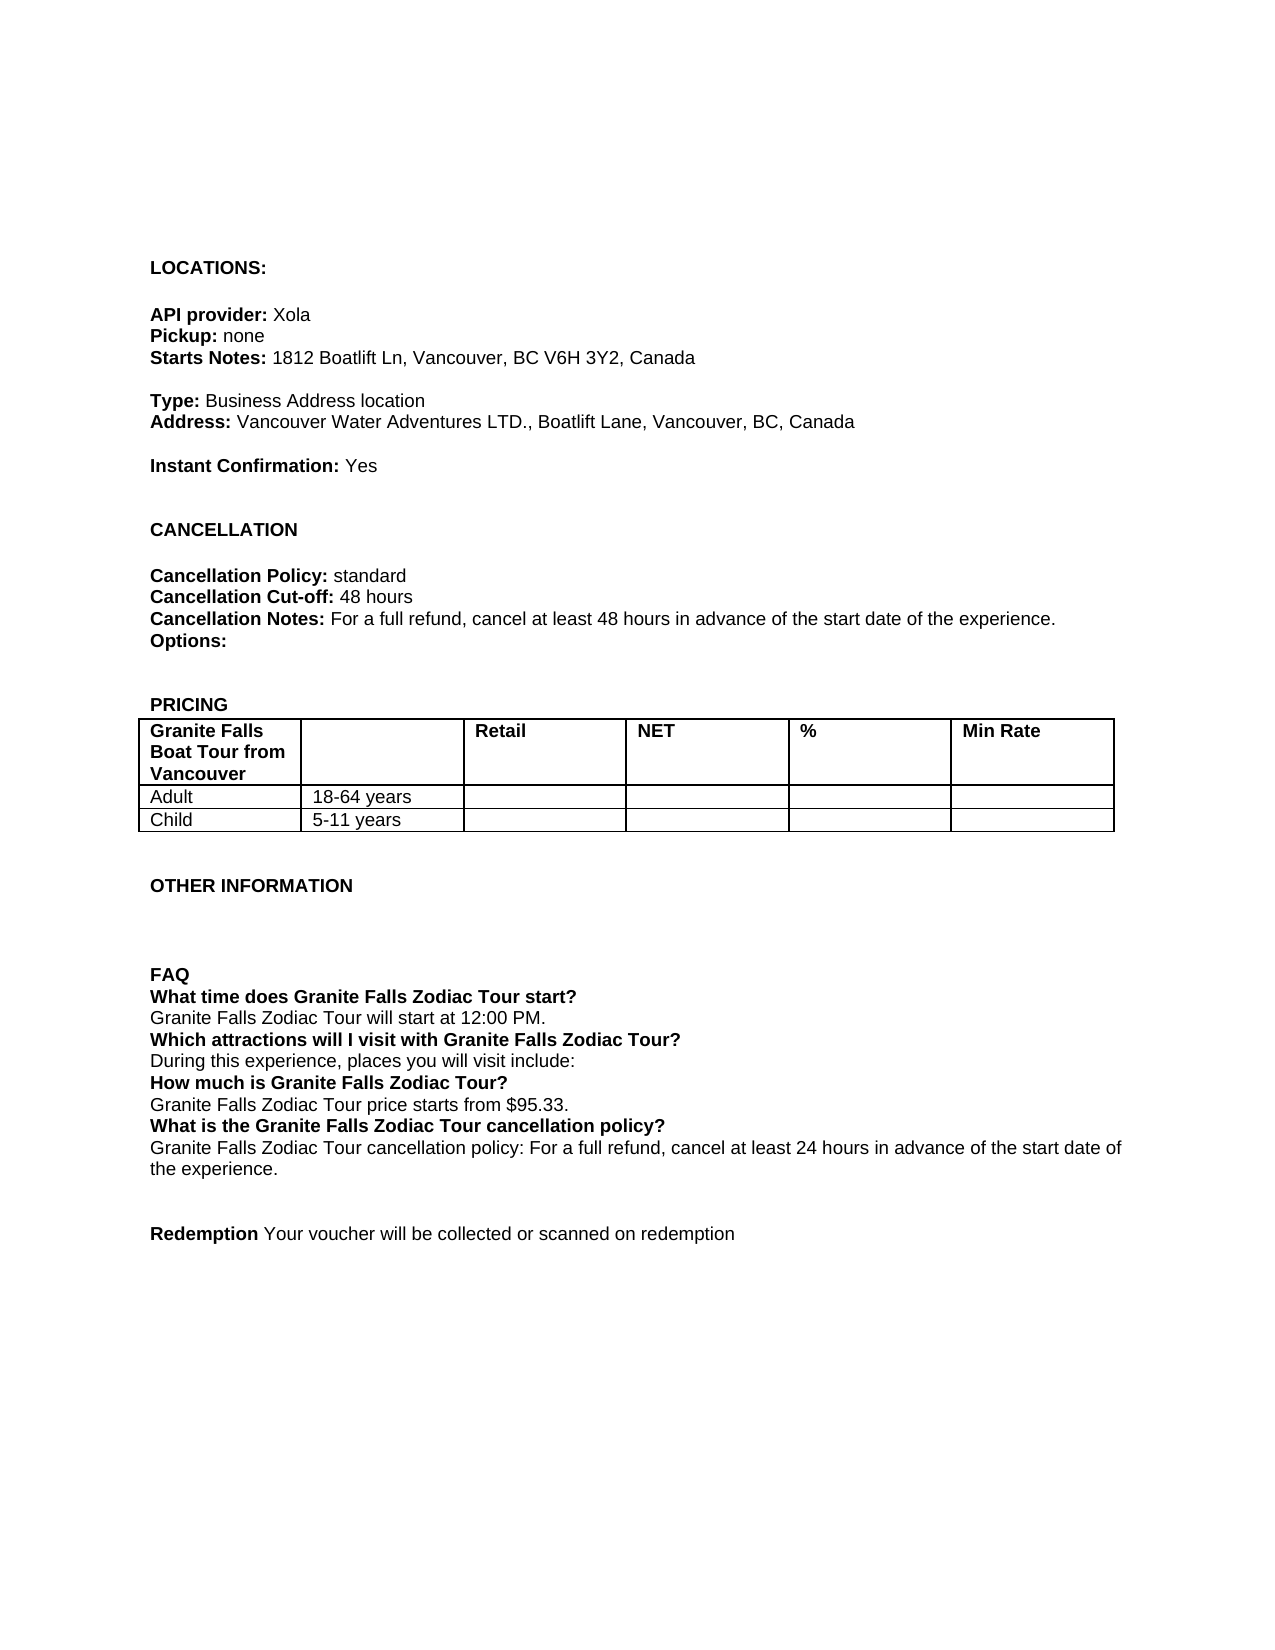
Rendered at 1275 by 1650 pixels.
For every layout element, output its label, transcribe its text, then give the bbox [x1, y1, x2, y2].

table_cell [952, 809, 1113, 831]
text Starts Notes: 1812 Boatlift Ln, Vancouver, BC V6H 3Y2, Canada [150, 347, 1125, 368]
table_header Min Rate [952, 720, 1113, 784]
table_cell [465, 809, 625, 831]
table_cell [465, 786, 625, 807]
text During this experience, places you will visit include: [150, 1050, 1125, 1072]
text Cancellation Notes: For a full refund, cancel at least 48 hours in advance of the start date of the experience. [150, 608, 1125, 629]
table_header NET [627, 720, 788, 784]
text Granite Falls Zodiac Tour price starts from $95.33. [150, 1093, 1125, 1115]
subtitle Pricing [150, 693, 1125, 715]
subtitle Locations: [150, 257, 1125, 279]
table_cell 5-11 years [302, 809, 463, 831]
text Address: Vancouver Water Adventures LTD., Boatlift Lane, Vancouver, BC, Canada [150, 411, 1125, 433]
text Which attractions will I visit with Granite Falls Zodiac Tour? [150, 1029, 1125, 1050]
text Cancellation Policy: standard [150, 565, 1125, 586]
text What is the Granite Falls Zodiac Tour cancellation policy? [150, 1115, 1125, 1137]
text API provider: Xola [150, 303, 1125, 325]
text FAQ [150, 964, 1125, 986]
table_cell Adult [140, 786, 300, 807]
table_cell [790, 786, 950, 807]
table_header Retail [465, 720, 625, 784]
table_cell Child [140, 809, 300, 831]
table_cell [952, 786, 1113, 807]
text Granite Falls Zodiac Tour will start at 12:00 PM. [150, 1007, 1125, 1029]
table_cell [790, 809, 950, 831]
table_cell [627, 809, 788, 831]
subtitle Cancellation [150, 518, 1125, 540]
text What time does Granite Falls Zodiac Tour start? [150, 986, 1125, 1007]
table_header [302, 720, 463, 784]
table_cell [627, 786, 788, 807]
text Redemption Your voucher will be collected or scanned on redemption [150, 1223, 1125, 1244]
table_cell 18-64 years [302, 786, 463, 807]
table_header % [790, 720, 950, 784]
subtitle Other Information [150, 874, 1125, 896]
text Instant Confirmation: Yes [150, 454, 1125, 476]
text Options: [150, 629, 1125, 651]
text How much is Granite Falls Zodiac Tour? [150, 1072, 1125, 1093]
text Pickup: none [150, 325, 1125, 347]
text Cancellation Cut-off: 48 hours [150, 586, 1125, 608]
text Type: Business Address location [150, 390, 1125, 411]
text Granite Falls Zodiac Tour cancellation policy: For a full refund, cancel at least 24 hours in advance of the start date of the experience. [150, 1137, 1125, 1180]
table_header Granite Falls Boat Tour from Vancouver [140, 720, 300, 784]
